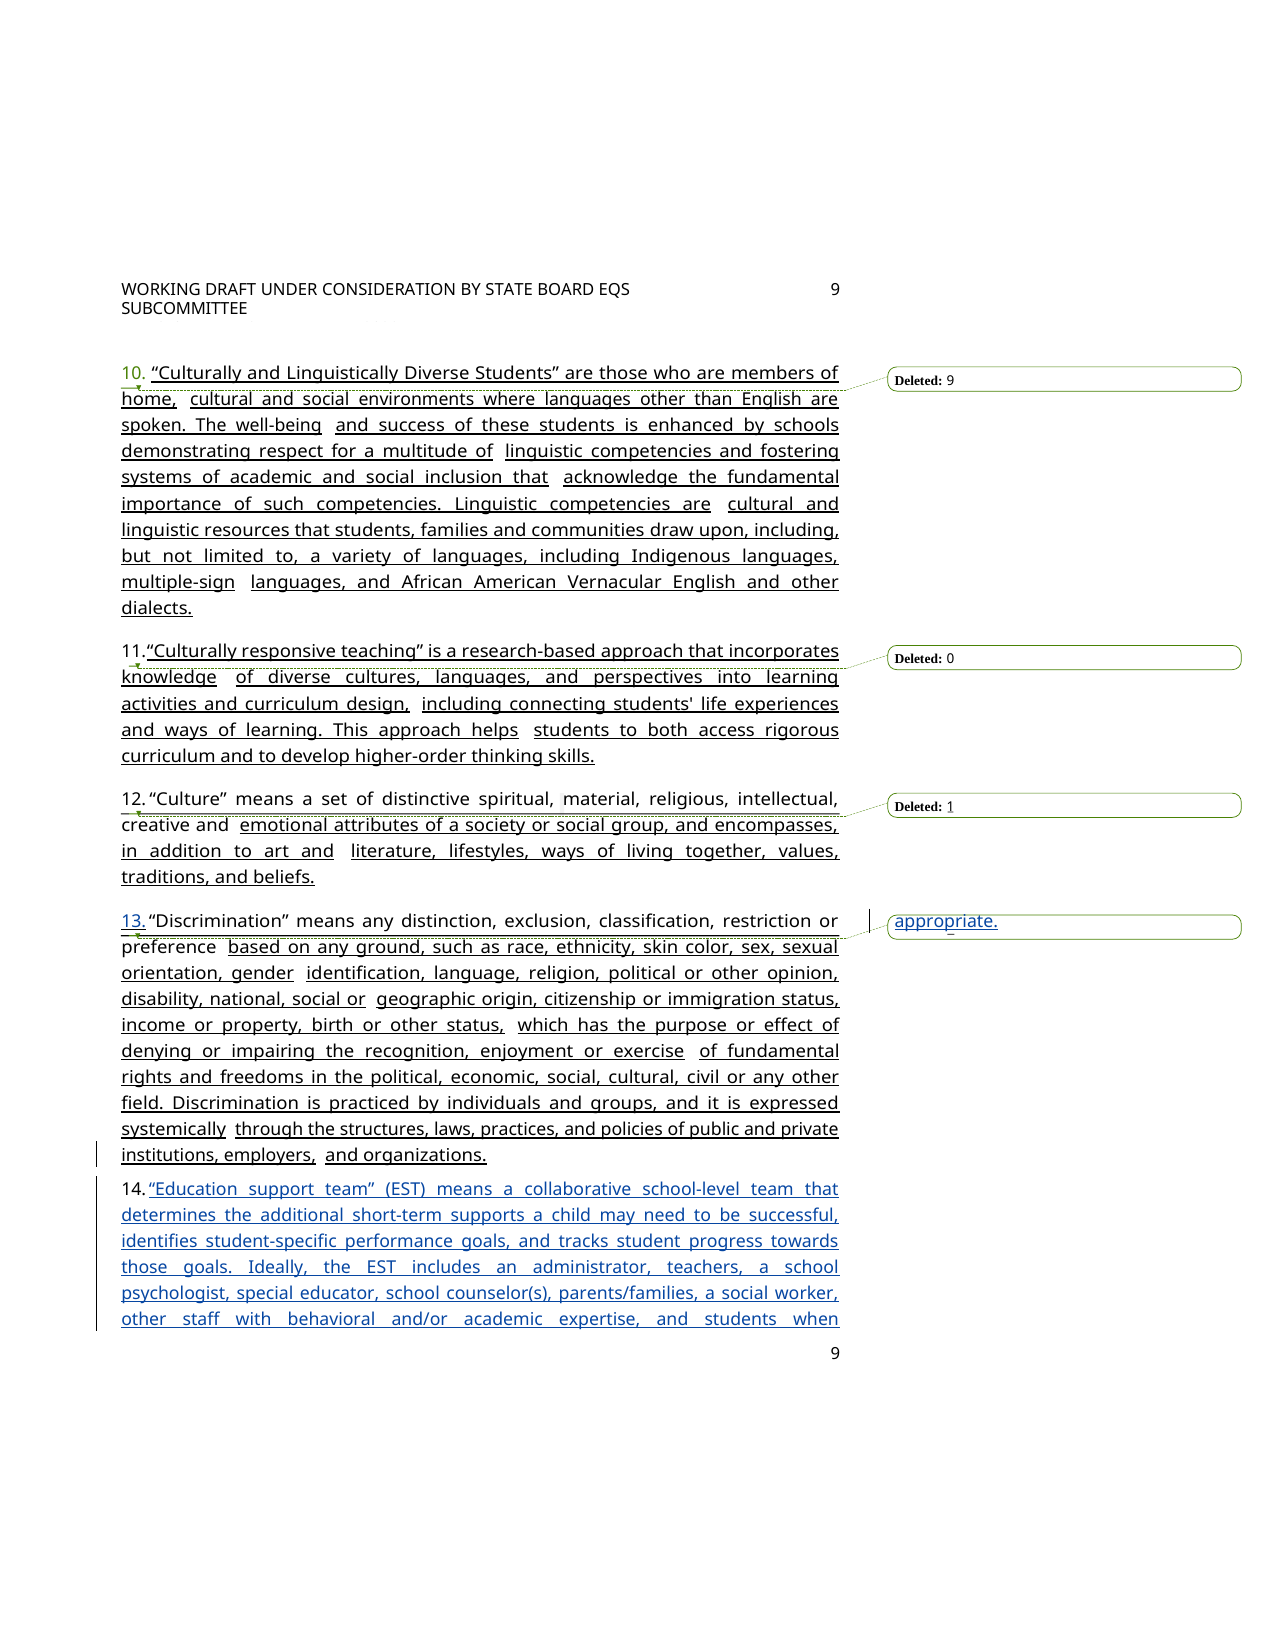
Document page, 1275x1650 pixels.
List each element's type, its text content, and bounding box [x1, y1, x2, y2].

list “Culturally responsive teaching” is a research-based approach that incorporates knowledge of diverse cultures, languages, and perspectives into learning activities and curriculum design, including connecting students' life experiences and ways of learning. This approach helps students to both access rigorous curriculum and to develop higher-order thinking skills. [121, 639, 839, 767]
text Deleted: 0 [894, 649, 1246, 667]
text Deleted: 9 [894, 371, 1246, 389]
list “Culturally and Linguistically Diverse Students” are those who are members of home, cultural and social environments where languages other than English are spoken. The well-being and success of these students is enhanced by schools demonstrating respect for a multitude of linguistic competencies and fostering systems of academic and social inclusion that acknowledge the fundamental importance of such competencies. Linguistic competencies are cultural and linguistic resources that students, families and communities draw upon, including, but not limited to, a variety of languages, including Indigenous languages, multiple-sign languages, and African American Vernacular English and other dialects. [121, 361, 839, 538]
text Deleted: 1 [894, 797, 1246, 815]
list “Discrimination” means any distinction, exclusion, classification, restriction or preference based on any ground, such as race, ethnicity, skin color, sex, sexual orientation, gender identification, language, religion, political or other opinion, disability, national, social or geographic origin, citizenship or immigration status, income or property, birth or other status, which has the purpose or effect of denying or impairing the recognition, enjoyment or exercise of fundamental rights and freedoms in the political, economic, social, cultural, civil or any other field. Discrimination is practiced by individuals and groups, and it is expressed systemically through the structures, laws, practices, and policies of public and private institutions, employers, and organizations. [121, 908, 839, 1085]
list “Culture” means a set of distinctive spiritual, material, religious, intellectual, creative and emotional attributes of a society or social group, and encompasses, in addition to art and literature, lifestyles, ways of living together, values, traditions, and beliefs. [121, 787, 839, 889]
